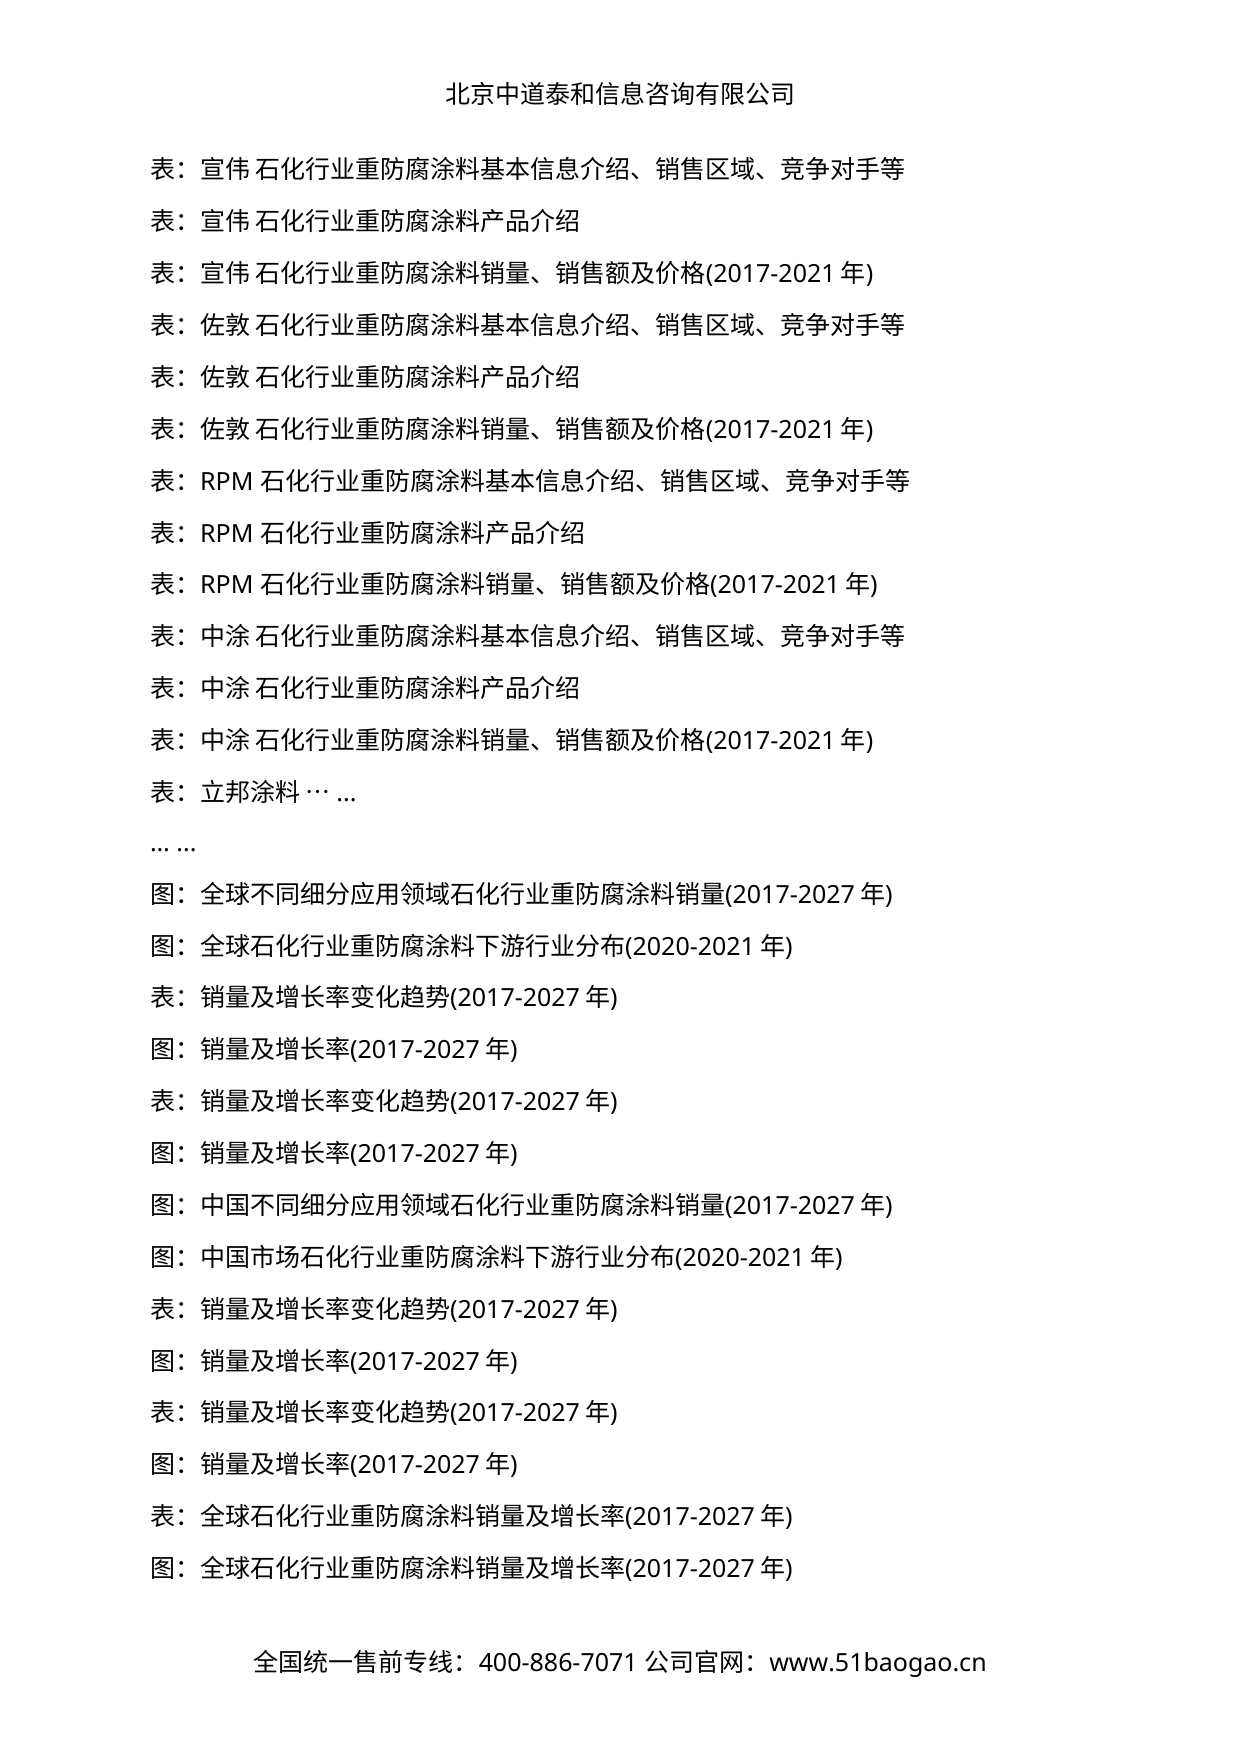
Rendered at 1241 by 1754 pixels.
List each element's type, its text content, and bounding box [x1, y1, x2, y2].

text 图：中国市场石化行业重防腐涂料下游行业分布(2020-2021年) [150, 1237, 1090, 1273]
text 表：销量及增长率变化趋势(2017-2027年) [150, 1082, 1090, 1118]
text 表：中涂 石化行业重防腐涂料销量、销售额及价格(2017-2021年) [150, 721, 1090, 757]
text 表：RPM 石化行业重防腐涂料销量、销售额及价格(2017-2021年) [150, 565, 1090, 601]
text 表：宣伟 石化行业重防腐涂料基本信息介绍、销售区域、竞争对手等 [150, 150, 1090, 186]
text 图：全球不同细分应用领域石化行业重防腐涂料销量(2017-2027年) [150, 874, 1090, 910]
text 表：中涂 石化行业重防腐涂料产品介绍 [150, 669, 1090, 705]
text … ... [150, 824, 1090, 858]
text 表：佐敦 石化行业重防腐涂料基本信息介绍、销售区域、竞争对手等 [150, 306, 1090, 342]
text 图：全球石化行业重防腐涂料销量及增长率(2017-2027年) [150, 1548, 1090, 1585]
text 图：中国不同细分应用领域石化行业重防腐涂料销量(2017-2027年) [150, 1185, 1090, 1222]
text 表：销量及增长率变化趋势(2017-2027年) [150, 978, 1090, 1014]
text 表：佐敦 石化行业重防腐涂料销量、销售额及价格(2017-2021年) [150, 409, 1090, 446]
text 表：销量及增长率变化趋势(2017-2027年) [150, 1393, 1090, 1429]
text 表：宣伟 石化行业重防腐涂料销量、销售额及价格(2017-2021年) [150, 254, 1090, 290]
text 表：中涂 石化行业重防腐涂料基本信息介绍、销售区域、竞争对手等 [150, 617, 1090, 653]
text 图：销量及增长率(2017-2027年) [150, 1030, 1090, 1066]
text 图：销量及增长率(2017-2027年) [150, 1341, 1090, 1377]
text 图：全球石化行业重防腐涂料下游行业分布(2020-2021年) [150, 926, 1090, 962]
text 图：销量及增长率(2017-2027年) [150, 1445, 1090, 1481]
text 表：佐敦 石化行业重防腐涂料产品介绍 [150, 357, 1090, 394]
text 图：销量及增长率(2017-2027年) [150, 1133, 1090, 1170]
text 表：RPM 石化行业重防腐涂料基本信息介绍、销售区域、竞争对手等 [150, 461, 1090, 497]
text 表：RPM 石化行业重防腐涂料产品介绍 [150, 513, 1090, 549]
text 表：宣伟 石化行业重防腐涂料产品介绍 [150, 202, 1090, 238]
text 表：全球石化行业重防腐涂料销量及增长率(2017-2027年) [150, 1497, 1090, 1533]
text 表：销量及增长率变化趋势(2017-2027年) [150, 1289, 1090, 1325]
text 表：立邦涂料 … ... [150, 772, 1090, 809]
